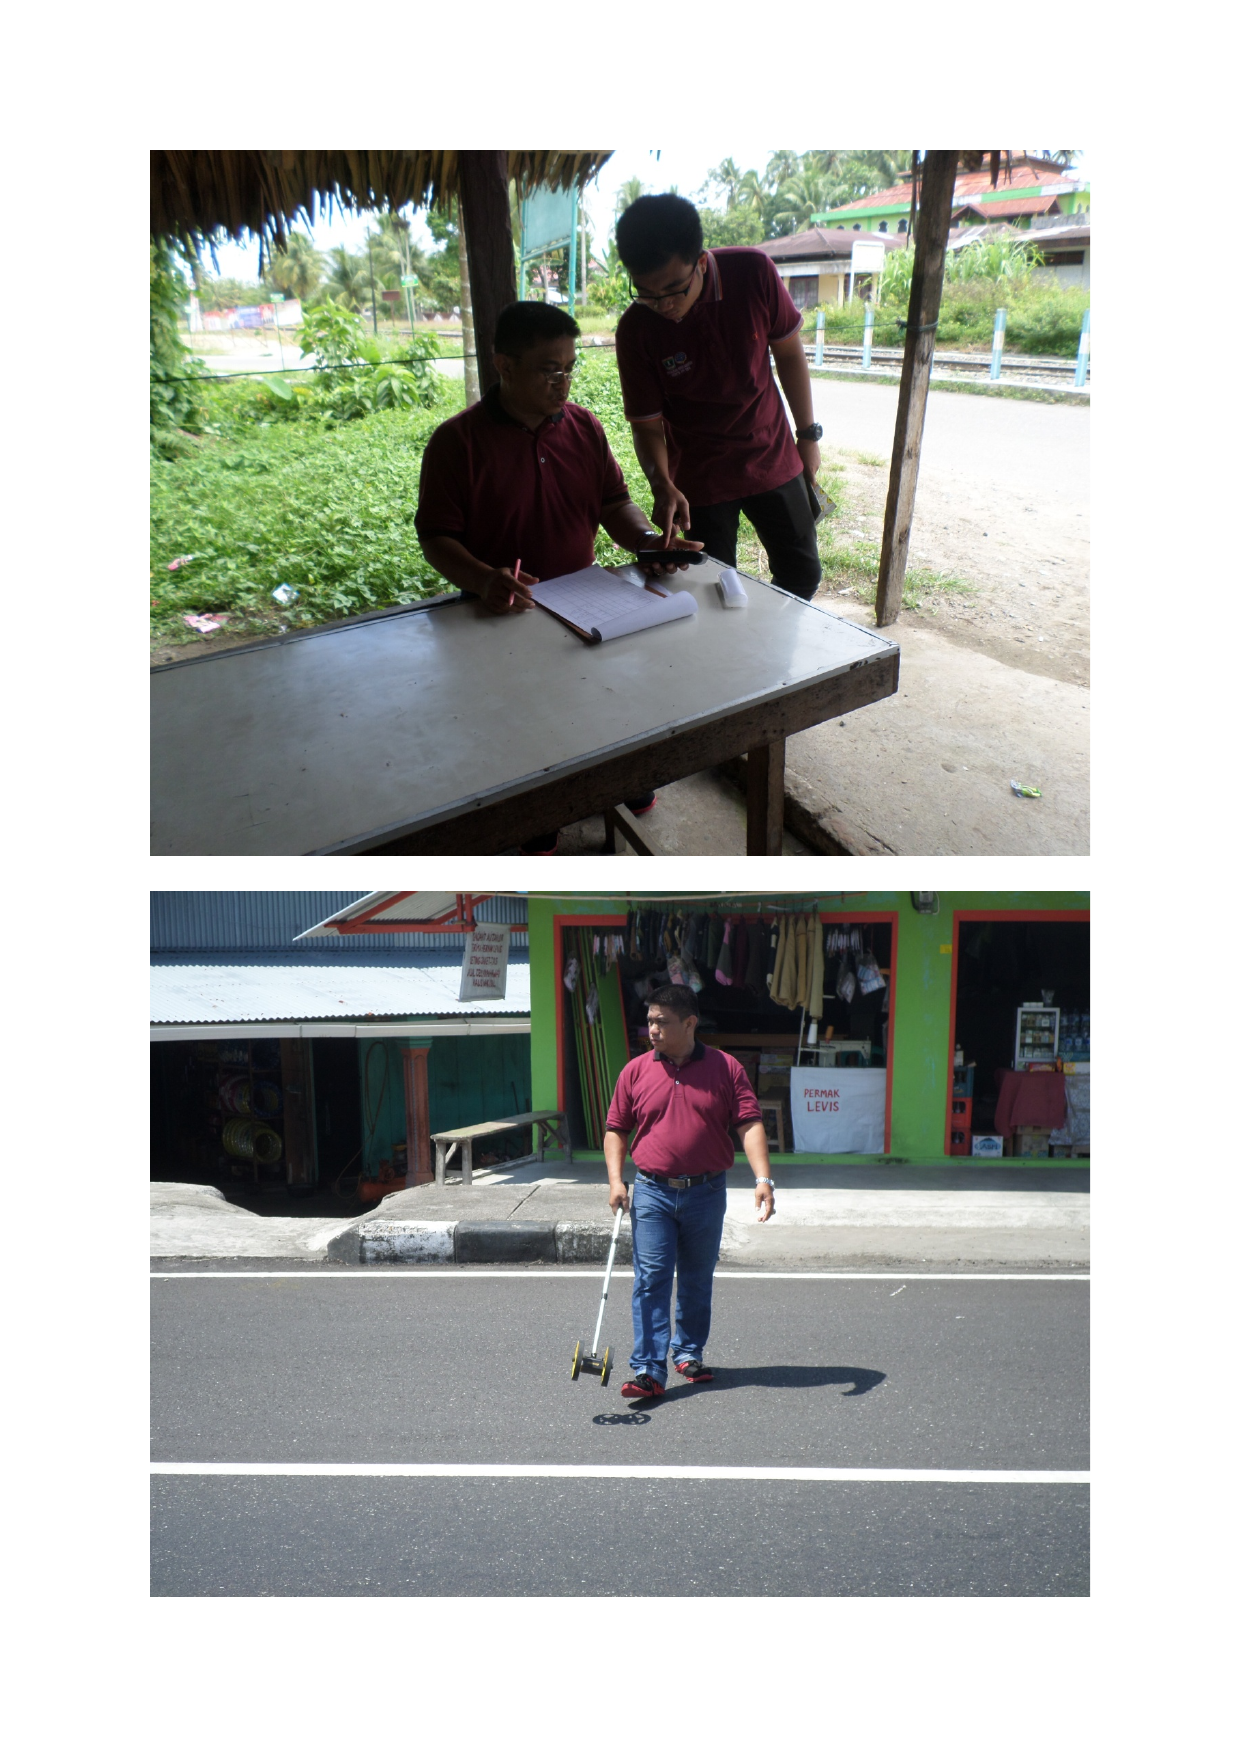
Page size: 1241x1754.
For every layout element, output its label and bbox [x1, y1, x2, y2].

picture [150, 891, 1091, 1597]
picture [150, 150, 1091, 856]
